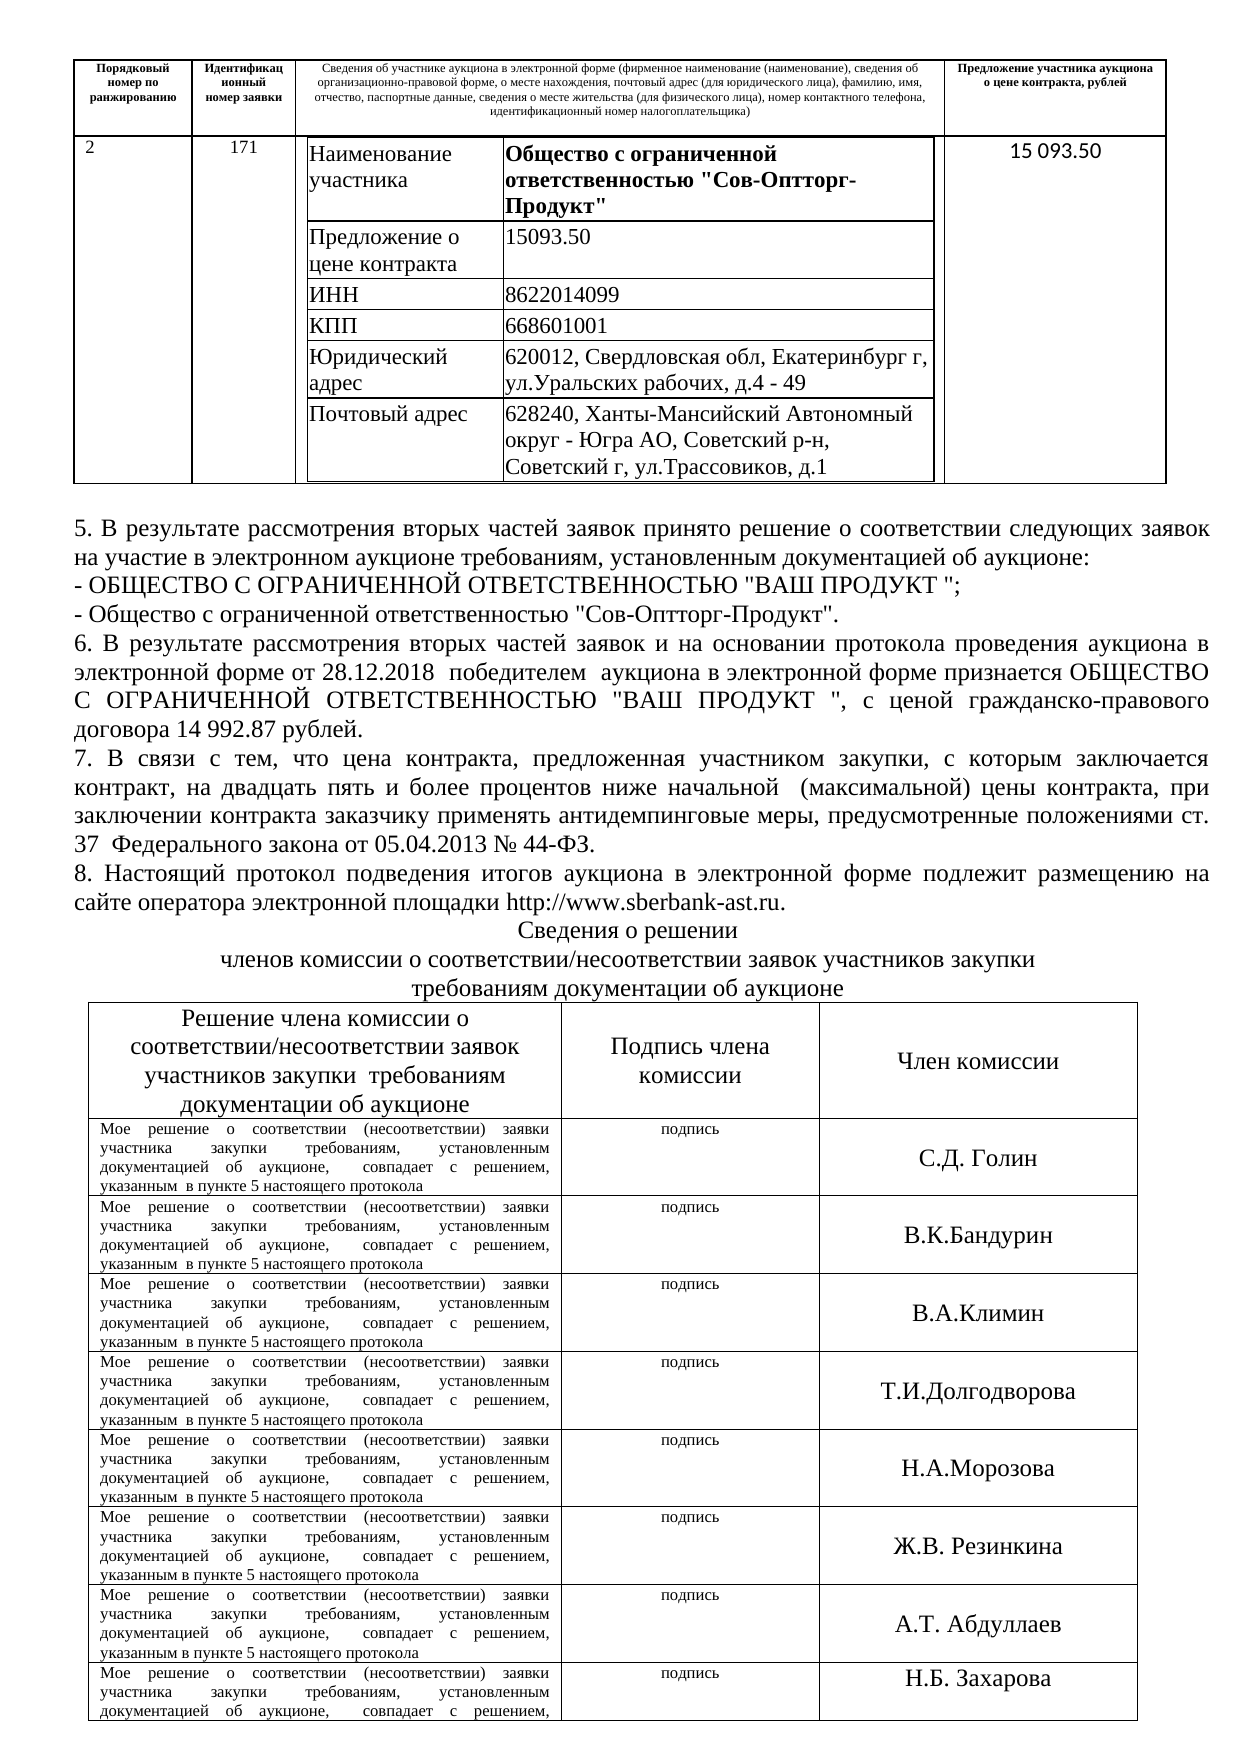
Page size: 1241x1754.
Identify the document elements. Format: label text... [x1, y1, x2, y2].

text 7. В связи с тем, что цена контракта, предложенная участником закупки, с которым заключается контракт, на двадцать пять и более процентов ниже начальной (максимальной) цены контракта, при заключении контракта заказчику применять антидемпинговые меры, предусмотренные положениями ст. 37 Федерального закона от 05.04.2013 № 44-ФЗ. [74, 743, 1211, 858]
table_header Член комиссии [820, 1003, 1137, 1118]
table_cell подпись [562, 1196, 819, 1273]
table_cell подпись [562, 1585, 819, 1662]
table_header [296, 61, 944, 135]
table_cell подпись [562, 1352, 819, 1428]
table_cell [504, 222, 933, 278]
table_cell 2 [75, 137, 191, 482]
table_cell [308, 279, 503, 309]
table_cell [308, 222, 503, 278]
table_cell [89, 1663, 561, 1720]
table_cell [89, 1585, 561, 1662]
text 5. В результате рассмотрения вторых частей заявок принято решение о соответствии следующих заявок на участие в электронном аукционе требованиям, установленным документацией об аукционе: [74, 513, 1211, 570]
table_cell 15 093.50 [945, 137, 1165, 482]
table_cell 171 [193, 137, 295, 482]
table_cell [308, 341, 503, 397]
table_cell С.Д. Голин [820, 1119, 1137, 1195]
table_cell [504, 310, 933, 340]
table_cell Т.И.Долгодворова [820, 1352, 1137, 1428]
table_cell [308, 310, 503, 340]
table_cell подпись [562, 1274, 819, 1351]
table_cell А.Т. Абдуллаев [820, 1585, 1137, 1662]
table_cell [504, 279, 933, 309]
table_cell В.К.Бандурин [820, 1196, 1137, 1273]
text 6. В результате рассмотрения вторых частей заявок и на основании протокола проведения аукциона в электронной форме от 28.12.2018 победителем аукциона в электронной форме признается ОБЩЕСТВО С ОГРАНИЧЕННОЙ ОТВЕТСТВЕННОСТЬЮ "ВАШ ПРОДУКТ ", с ценой гражданско-правового договора 14 992.87 рублей. [74, 628, 1211, 743]
table_header Подпись члена комиссии [562, 1003, 819, 1118]
text Сведения о решении [44, 915, 1211, 944]
text членов комиссии о соответствии/несоответствии заявок участников закупки [44, 944, 1211, 973]
table_cell [296, 137, 307, 482]
text - Общество с ограниченной ответственностью "Сов-Оптторг-Продукт". [74, 599, 1211, 628]
table_header Решение члена комиссии о соответствии/несоответствии заявок участников закупки требованиям документации об аукционе [89, 1003, 561, 1118]
table_cell В.А.Климин [820, 1274, 1137, 1351]
table_cell Ж.В. Резинкина [820, 1507, 1137, 1584]
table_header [945, 61, 1165, 135]
text - ОБЩЕСТВО С ОГРАНИЧЕННОЙ ОТВЕТСТВЕННОСТЬЮ "ВАШ ПРОДУКТ "; [74, 570, 1211, 599]
table_cell подпись [562, 1430, 819, 1506]
table_cell [308, 399, 503, 481]
table_cell Н.А.Морозова [820, 1430, 1137, 1506]
table_cell [935, 137, 944, 482]
table_cell Н.Б. Захарова [820, 1663, 1137, 1720]
table_cell подпись [562, 1507, 819, 1584]
text требованиям документации об аукционе [44, 973, 1211, 1002]
table_cell подпись [562, 1663, 819, 1720]
table_cell подпись [562, 1119, 819, 1195]
table_header Порядковый номер по ранжированию [75, 61, 191, 135]
table_header Идентификационный номер заявки [193, 61, 295, 135]
text 8. Настоящий протокол подведения итогов аукциона в электронной форме подлежит размещению на сайте оператора электронной площадки http://www.sberbank-ast.ru. [74, 858, 1211, 915]
table_cell [504, 399, 933, 481]
table_cell [504, 341, 933, 397]
table_cell [308, 138, 503, 220]
table_cell [504, 138, 933, 220]
